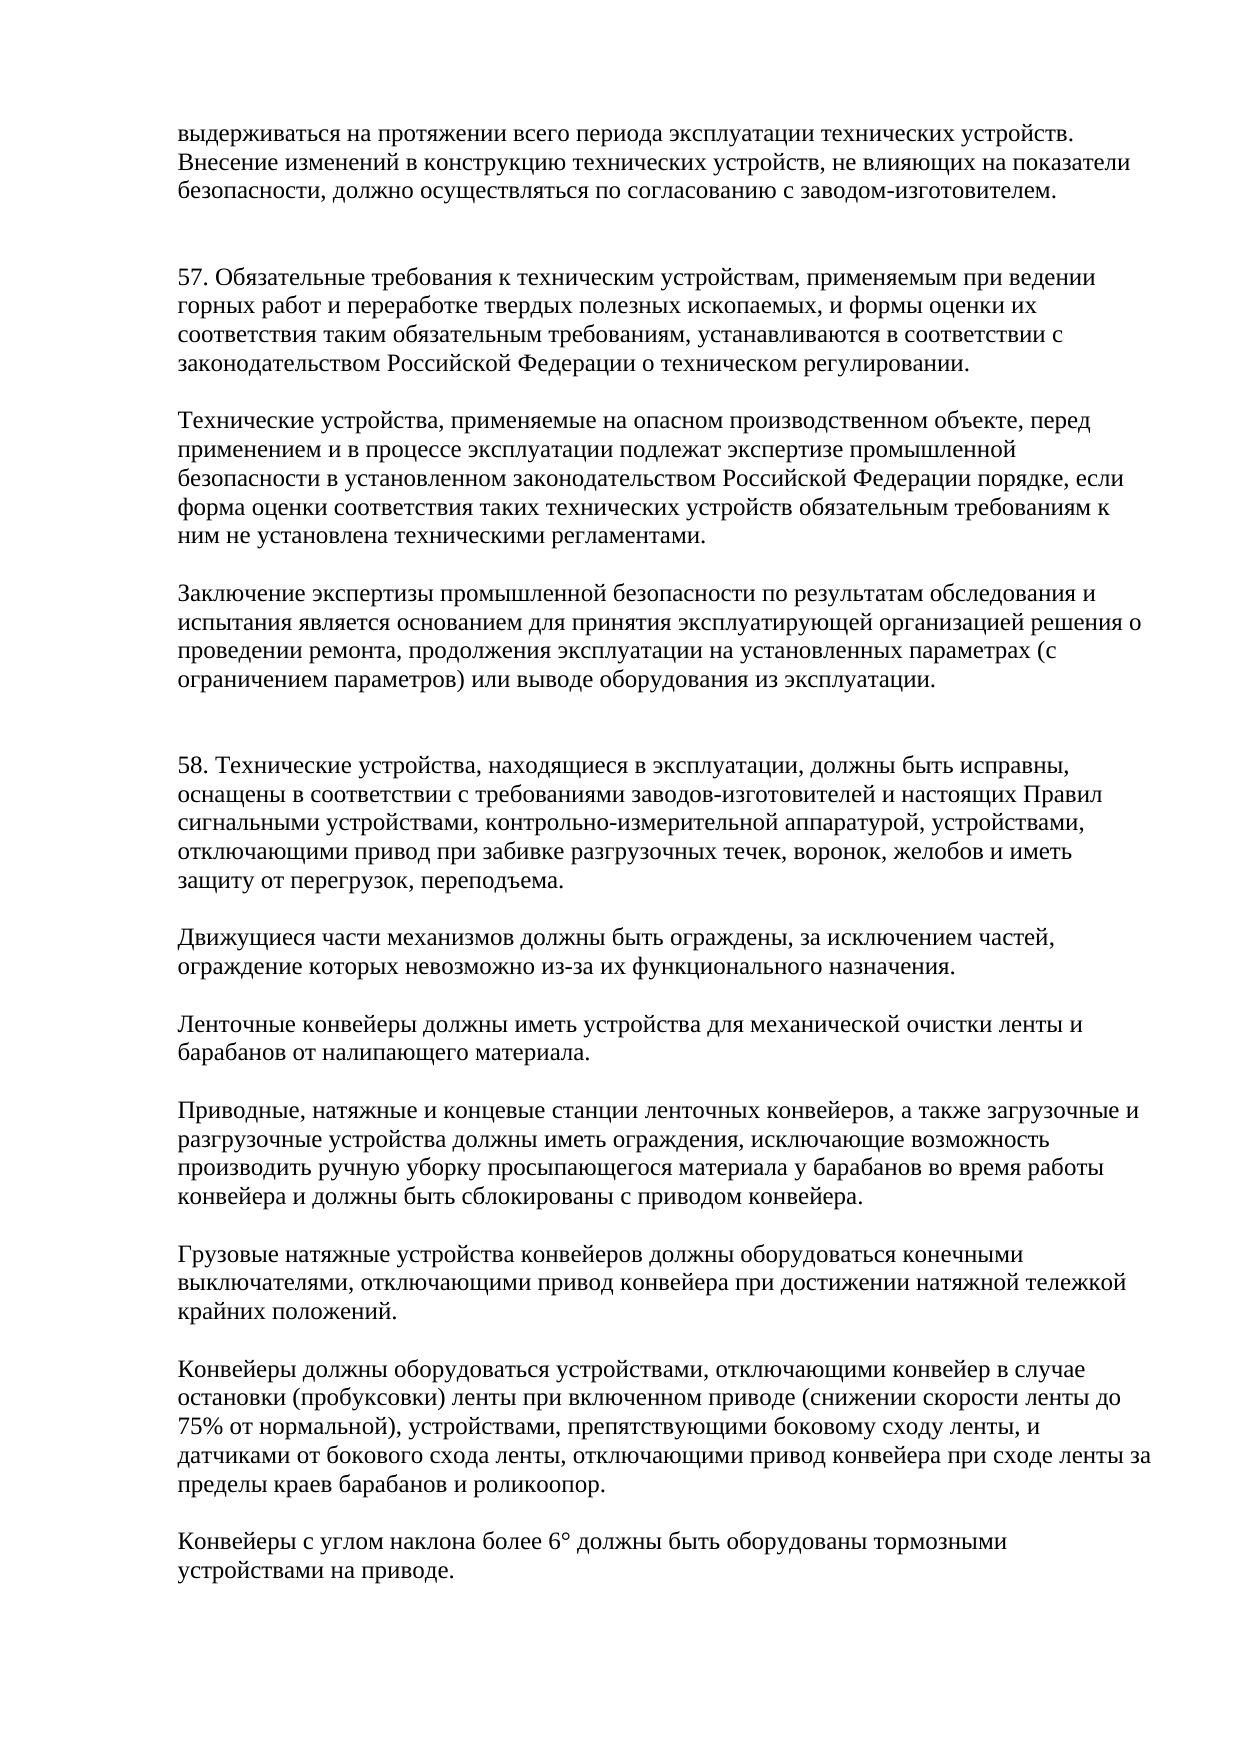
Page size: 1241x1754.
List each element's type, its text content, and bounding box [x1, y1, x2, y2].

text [177, 750, 1152, 1612]
text 57. Обязательные требования к техническим устройствам, применяемым при ведении горных работ и переработке твердых полезных ископаемых, и формы оценки их соответствия таким обязательным требованиям, устанавливаются в соответствии с законодательством Российской Федерации о техническом регулировании. Технические устройства, применяемые на опасном производственном объекте, перед применением и в процессе эксплуатации подлежат экспертизе промышленной безопасности в установленном законодательством Российской Федерации порядке, если форма оценки соответствия таких технических устройств обязательным требованиям к ним не установлена техническими регламентами. Заключение экспертизы промышленной безопасности по результатам обследования и испытания является основанием для принятия эксплуатирующей организацией решения о проведении ремонта, продолжения эксплуатации на установленных параметрах (с ограничением параметров) или выводе оборудования из эксплуатации. [177, 262, 1152, 721]
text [177, 118, 1152, 232]
